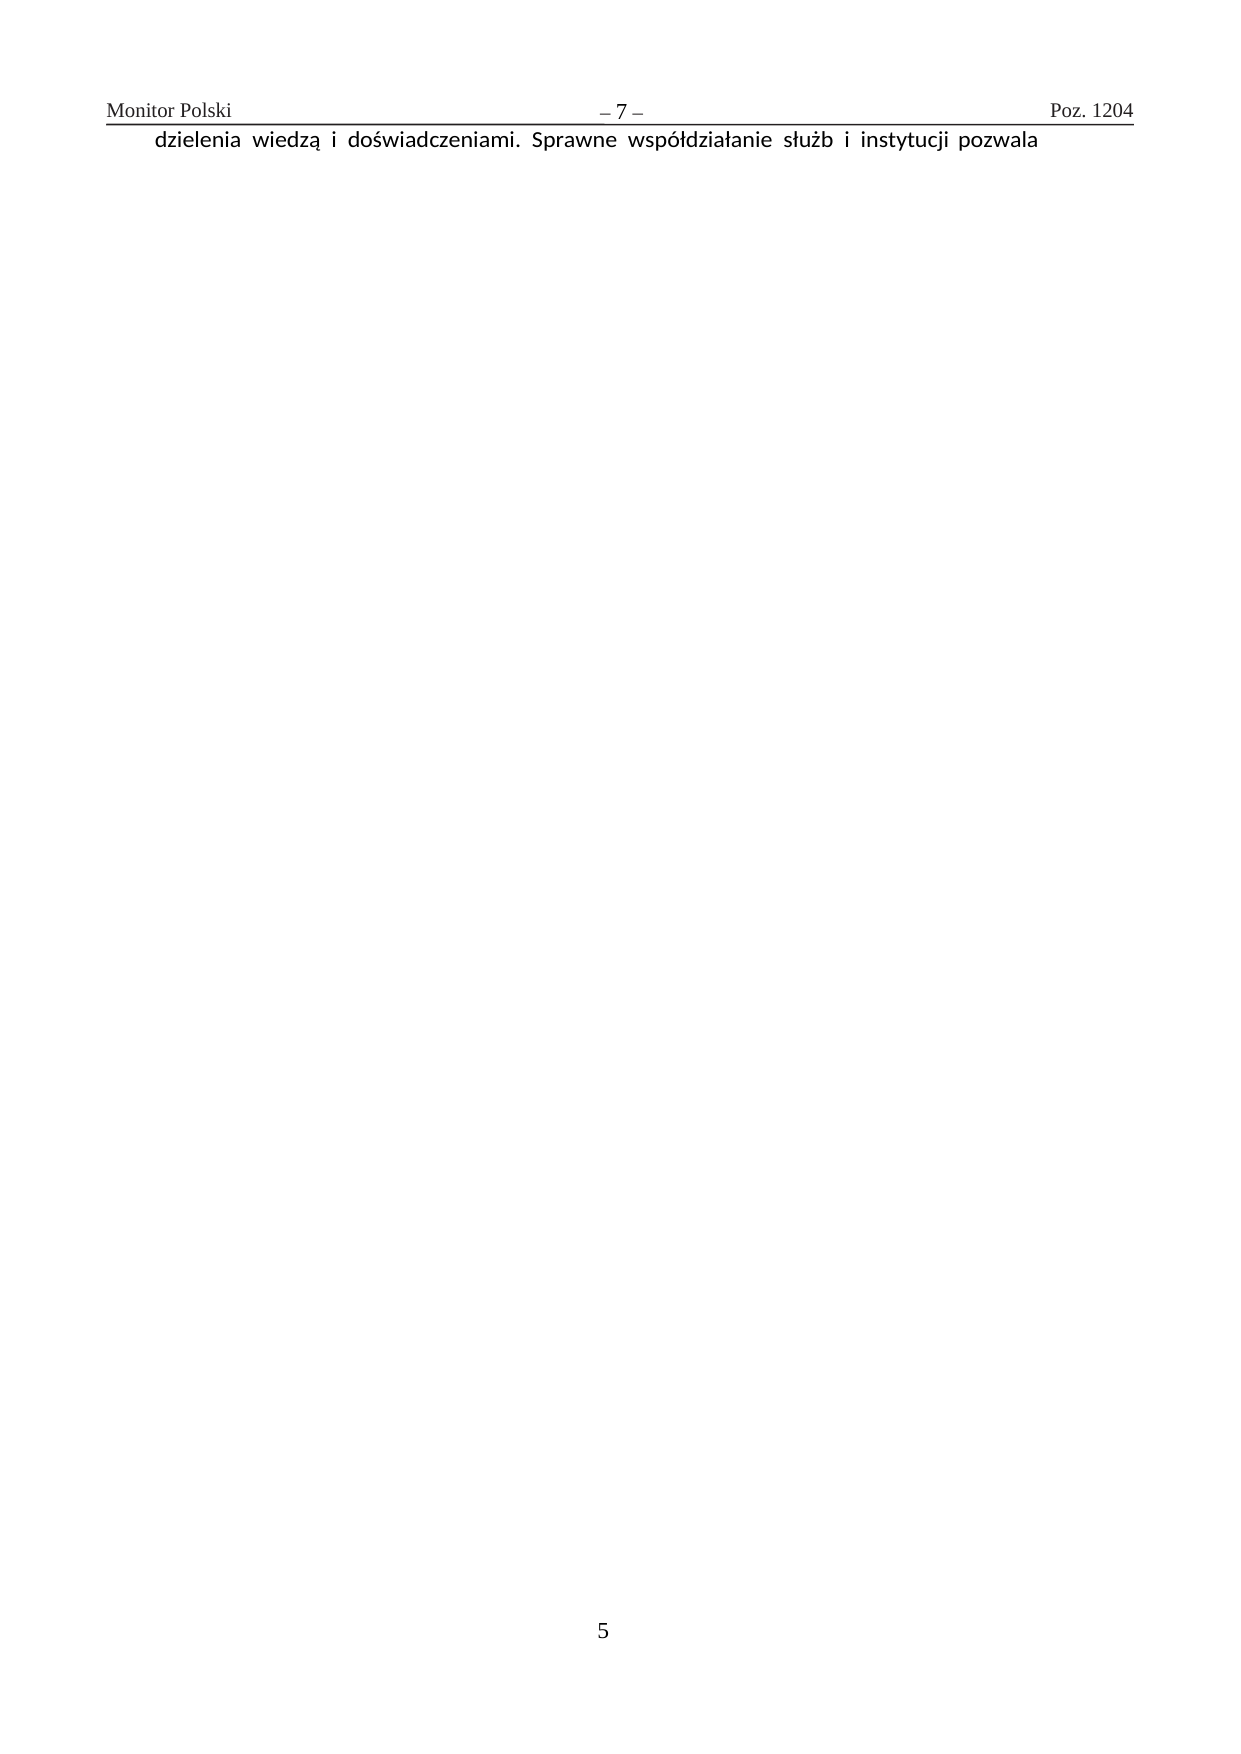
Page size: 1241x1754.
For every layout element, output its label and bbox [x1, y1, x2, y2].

text [154, 125, 1052, 153]
